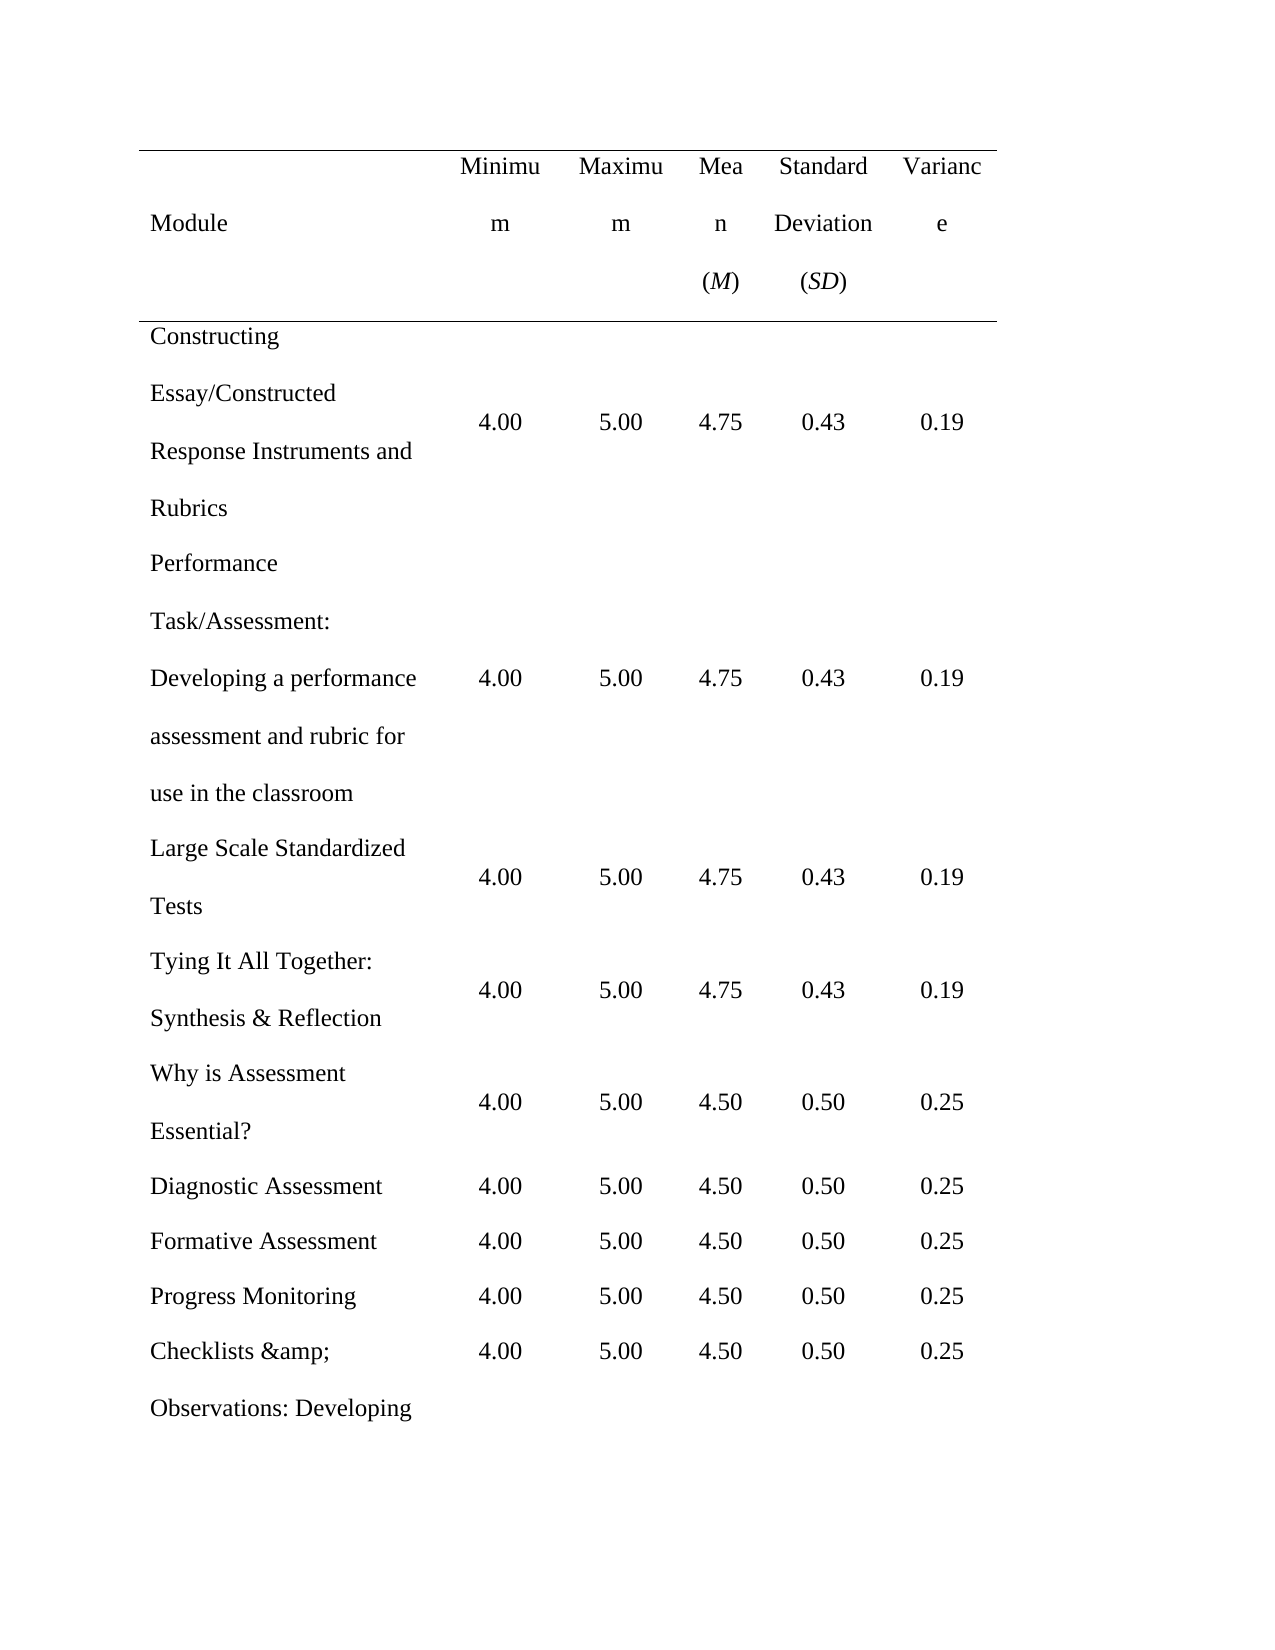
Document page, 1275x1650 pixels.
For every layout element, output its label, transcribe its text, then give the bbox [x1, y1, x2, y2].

table_cell Diagnostic Assessment [139, 1171, 441, 1226]
table_cell 4.00 [441, 834, 559, 946]
table_cell 0.50 [759, 1281, 887, 1336]
table_cell 4.50 [682, 1171, 759, 1226]
table_cell Tying It All Together: Synthesis & Reflection [139, 946, 441, 1058]
table_cell 4.75 [682, 322, 759, 548]
table_cell 4.00 [441, 1171, 559, 1226]
table_cell Constructing Essay/Constructed Response Instruments and Rubrics [139, 322, 441, 548]
table_cell 4.00 [441, 1281, 559, 1336]
table_header Module [139, 151, 441, 321]
table_cell 4.00 [441, 1226, 559, 1281]
table_cell 4.00 [441, 946, 559, 1058]
table_header Variance [887, 151, 997, 321]
table_header Mean (M) [682, 151, 759, 321]
table_cell 4.00 [441, 1059, 559, 1171]
table_cell Why is Assessment Essential? [139, 1059, 441, 1171]
table_cell 4.00 [441, 322, 559, 548]
table_cell 0.50 [759, 1059, 887, 1171]
table_cell 0.50 [759, 1336, 887, 1422]
table_cell 4.75 [682, 549, 759, 833]
table_cell 0.25 [887, 1171, 997, 1226]
table_cell 4.50 [682, 1336, 759, 1422]
table_cell 5.00 [559, 1281, 682, 1336]
table_cell 5.00 [559, 549, 682, 833]
table_cell 5.00 [559, 1171, 682, 1226]
table_cell 0.19 [887, 549, 997, 833]
table_cell Large Scale Standardized Tests [139, 834, 441, 946]
table_cell 0.25 [887, 1226, 997, 1281]
table_cell 5.00 [559, 322, 682, 548]
table_cell Performance Task/Assessment: Developing a performance assessment and rubric for use in the classroom [139, 549, 441, 833]
table_cell Progress Monitoring [139, 1281, 441, 1336]
table_cell 5.00 [559, 834, 682, 946]
table_header Standard Deviation (SD) [759, 151, 887, 321]
table_cell 0.43 [759, 549, 887, 833]
table_cell 0.19 [887, 834, 997, 946]
table_cell 5.00 [559, 1226, 682, 1281]
table_cell 0.43 [759, 834, 887, 946]
table_cell 0.43 [759, 322, 887, 548]
table_cell 4.75 [682, 834, 759, 946]
table_cell 4.75 [682, 946, 759, 1058]
table_cell 0.19 [887, 322, 997, 548]
table_header Maximum [559, 151, 682, 321]
table_cell 0.25 [887, 1059, 997, 1171]
table_header Minimum [441, 151, 559, 321]
table_cell 5.00 [559, 1059, 682, 1171]
table_cell 0.50 [759, 1171, 887, 1226]
table_cell 4.50 [682, 1059, 759, 1171]
table_cell 4.50 [682, 1281, 759, 1336]
table_cell 4.00 [441, 1336, 559, 1422]
table_cell Formative Assessment [139, 1226, 441, 1281]
table_cell 4.50 [682, 1226, 759, 1281]
table_cell 5.00 [559, 1336, 682, 1422]
table_cell 0.19 [887, 946, 997, 1058]
table_cell 0.25 [887, 1336, 997, 1422]
table_cell 0.50 [759, 1226, 887, 1281]
table_cell 5.00 [559, 946, 682, 1058]
table_cell 4.00 [441, 549, 559, 833]
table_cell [139, 1336, 441, 1422]
table_cell 0.25 [887, 1281, 997, 1336]
table_cell 0.43 [759, 946, 887, 1058]
